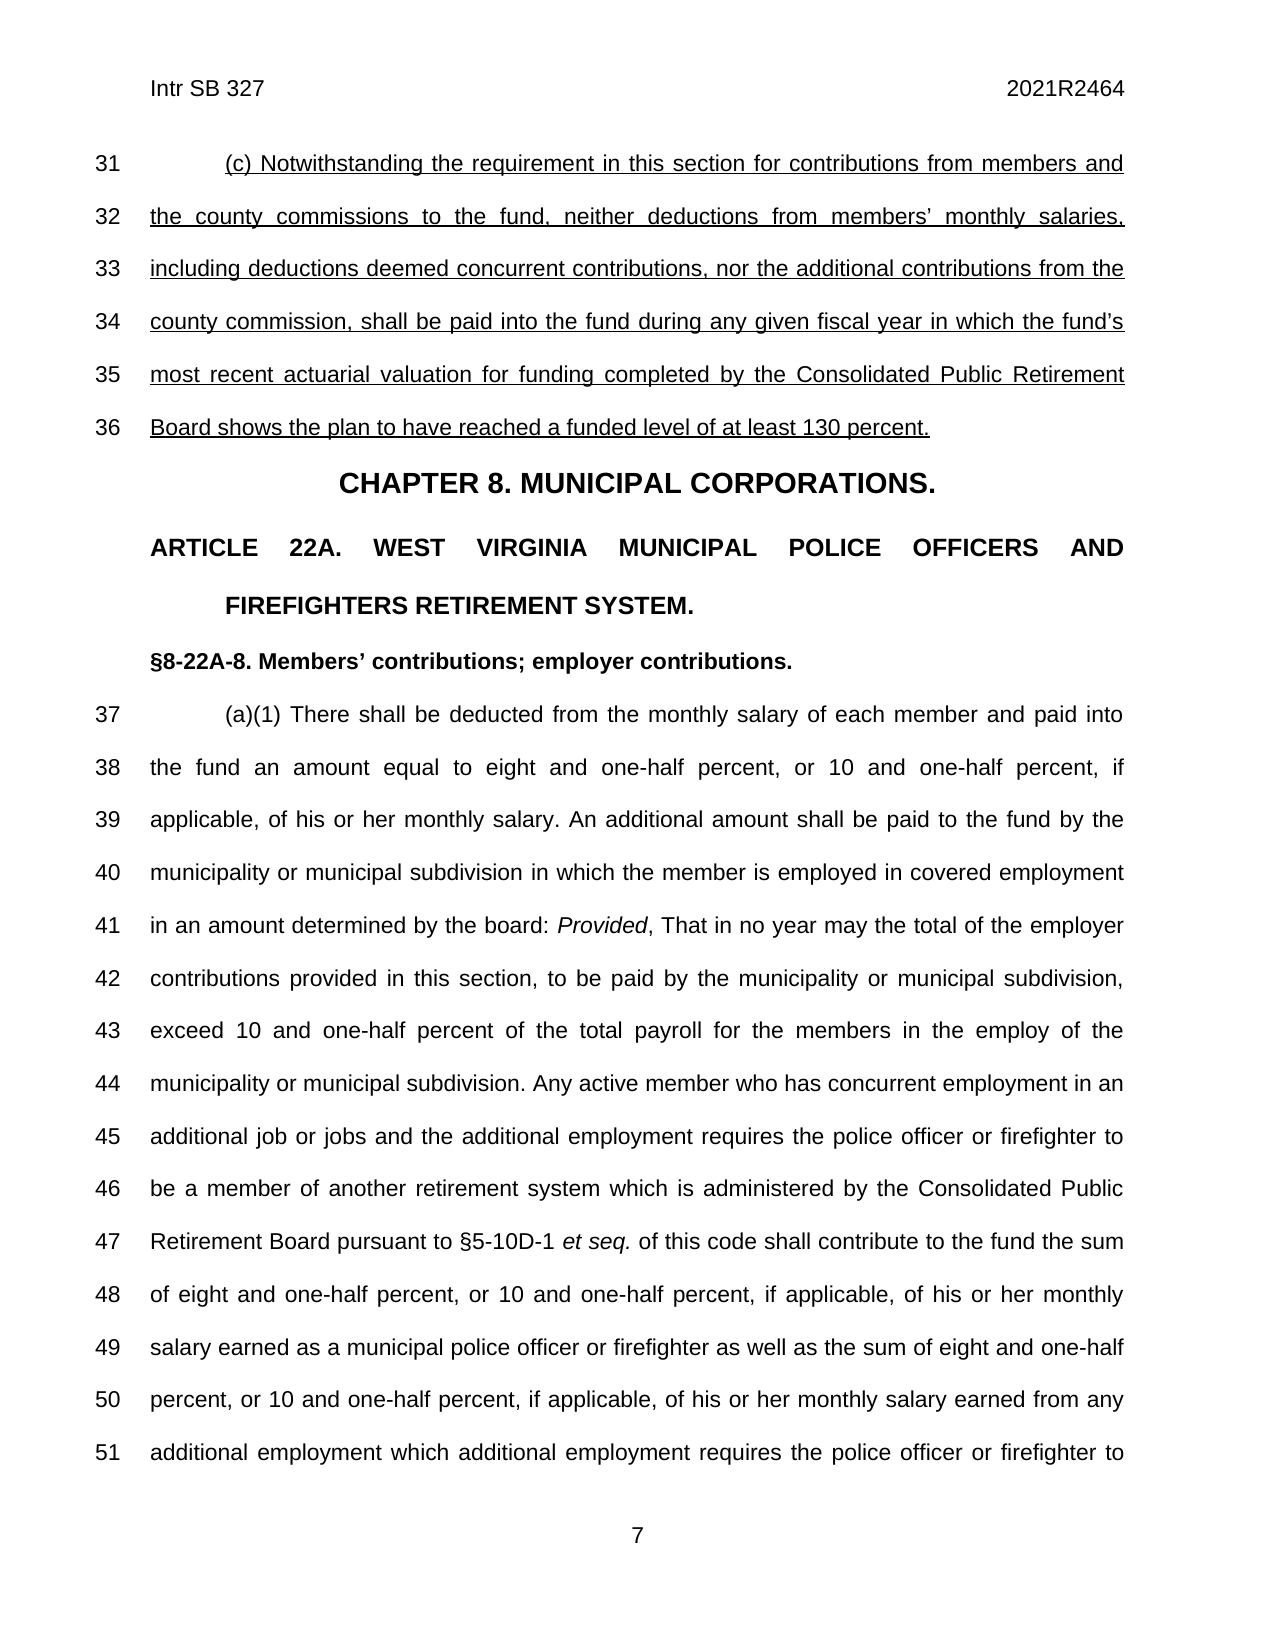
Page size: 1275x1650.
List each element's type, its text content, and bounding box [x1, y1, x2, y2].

text (c) Notwithstanding the requirement in this section for contributions from members and the county commissions to the fund, neither deductions from members’ monthly salaries, including deductions deemed concurrent contributions, nor the additional contributions from the county commission, shall be paid into the fund during any given fiscal year in which the fund’s most recent actuarial valuation for funding completed by the Consolidated Public Retirement Board shows the plan to have reached a funded level of at least 130 percent. [150, 332, 1125, 384]
text (c) Notwithstanding the requirement in this section for contributions from members and the county commissions to the fund, neither deductions from members’ monthly salaries, including deductions deemed concurrent contributions, nor the additional contributions from the county commission, shall be paid into the fund during any given fiscal year in which the fund’s most recent actuarial valuation for funding completed by the Consolidated Public Retirement Board shows the plan to have reached a funded level of at least 130 percent. [150, 227, 1125, 278]
subtitle §8-22A-8. Members’ contributions; employer contributions. [150, 648, 1125, 675]
text (c) Notwithstanding the requirement in this section for contributions from members and the county commissions to the fund, neither deductions from members’ monthly salaries, including deductions deemed concurrent contributions, nor the additional contributions from the county commission, shall be paid into the fund during any given fiscal year in which the fund’s most recent actuarial valuation for funding completed by the Consolidated Public Retirement Board shows the plan to have reached a funded level of at least 130 percent. [150, 385, 1125, 440]
subtitle ARTICLE 22A. WEST VIRGINIA MUNICIPAL POLICE OFFICERS AND FIREFIGHTERS RETIREMENT SYSTEM. [150, 533, 1125, 619]
text (c) Notwithstanding the requirement in this section for contributions from members and the county commissions to the fund, neither deductions from members’ monthly salaries, including deductions deemed concurrent contributions, nor the additional contributions from the county commission, shall be paid into the fund during any given fiscal year in which the fund’s most recent actuarial valuation for funding completed by the Consolidated Public Retirement Board shows the plan to have reached a funded level of at least 130 percent. [150, 150, 1125, 225]
text (c) Notwithstanding the requirement in this section for contributions from members and the county commissions to the fund, neither deductions from members’ monthly salaries, including deductions deemed concurrent contributions, nor the additional contributions from the county commission, shall be paid into the fund during any given fiscal year in which the fund’s most recent actuarial valuation for funding completed by the Consolidated Public Retirement Board shows the plan to have reached a funded level of at least 130 percent. [150, 279, 1125, 331]
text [150, 701, 1125, 1465]
subtitle CHAPTER 8. MUNICIPAL CORPORATIONS. [150, 466, 1125, 500]
